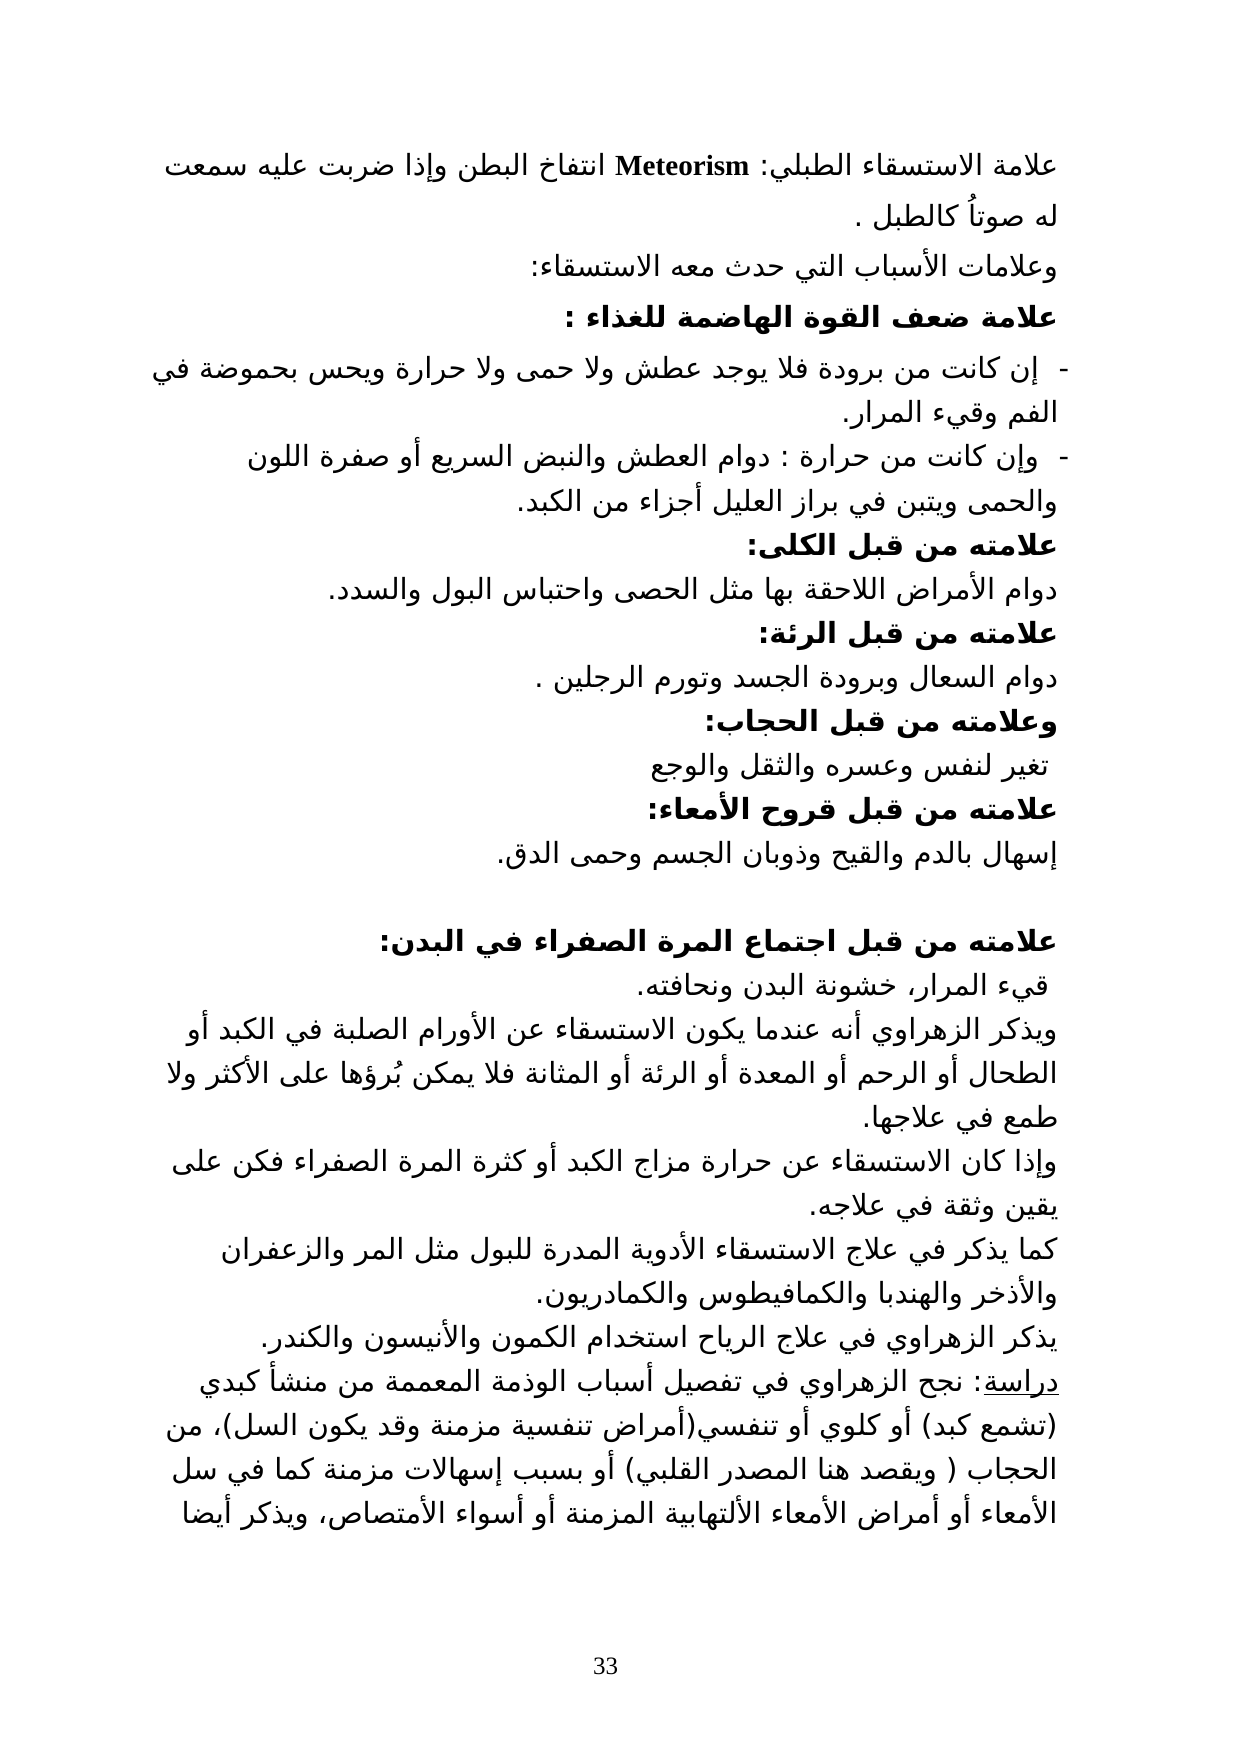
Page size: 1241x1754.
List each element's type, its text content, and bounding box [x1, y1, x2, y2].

text تغير لنفس وعسره والثقل والوجع [148, 748, 1058, 782]
text ويذكر الزهراوي أنه عندما يكون الاستسقاء عن الأورام الصلبة في الكبد أو الطحال أو الرحم أو المعدة أو الرئة أو المثانة فلا يمكن بُرؤها على الأكثر ولا طمع في علاجها. [148, 1012, 1058, 1134]
text علامته من قبل اجتماع المرة الصفراء في البدن: [148, 924, 1058, 958]
text علامته من قبل الكلى: [148, 528, 1058, 562]
list وإن كانت من حرارة : دوام العطش والنبض السريع أو صفرة اللون والحمى ويتبن في براز العليل أجزاء من الكبد. [148, 440, 1058, 518]
text علامته من قبل قروح الأمعاء: [148, 792, 1058, 826]
text إسهال بالدم والقيح وذوبان الجسم وحمى الدق. [148, 836, 1058, 870]
text علامته من قبل الرئة: [148, 616, 1058, 650]
text قيء المرار، خشونة البدن ونحافته. [148, 968, 1058, 1002]
text علامة ضعف القوة الهاضمة للغذاء : [148, 301, 1058, 335]
text يذكر الزهراوي في علاج الرياح استخدام الكمون والأنيسون والكندر. [148, 1321, 1058, 1354]
text دوام الأمراض اللاحقة بها مثل الحصى واحتباس البول والسدد. [148, 572, 1058, 606]
text وعلامته من قبل الحجاب: [148, 704, 1058, 738]
text علامة الاستسقاء الطبلي: Meteorism انتفاخ البطن وإذا ضربت عليه سمعت له صوتاُ كالطبل . [148, 148, 1058, 233]
text وإذا كان الاستسقاء عن حرارة مزاج الكبد أو كثرة المرة الصفراء فكن على يقين وثقة في علاجه. [148, 1144, 1058, 1222]
text وعلامات الأسباب التي حدث معه الاستسقاء: [148, 250, 1058, 284]
list إن كانت من برودة فلا يوجد عطش ولا حمى ولا حرارة ويحس بحموضة في الفم وقيء المرار. [148, 352, 1058, 430]
text كما يذكر في علاج الاستسقاء الأدوية المدرة للبول مثل المر والزعفران والأذخر والهندبا والكمافيطوس والكمادريون. [148, 1232, 1058, 1310]
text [148, 1364, 1058, 1531]
text دوام السعال وبرودة الجسد وتورم الرجلين . [148, 660, 1058, 694]
